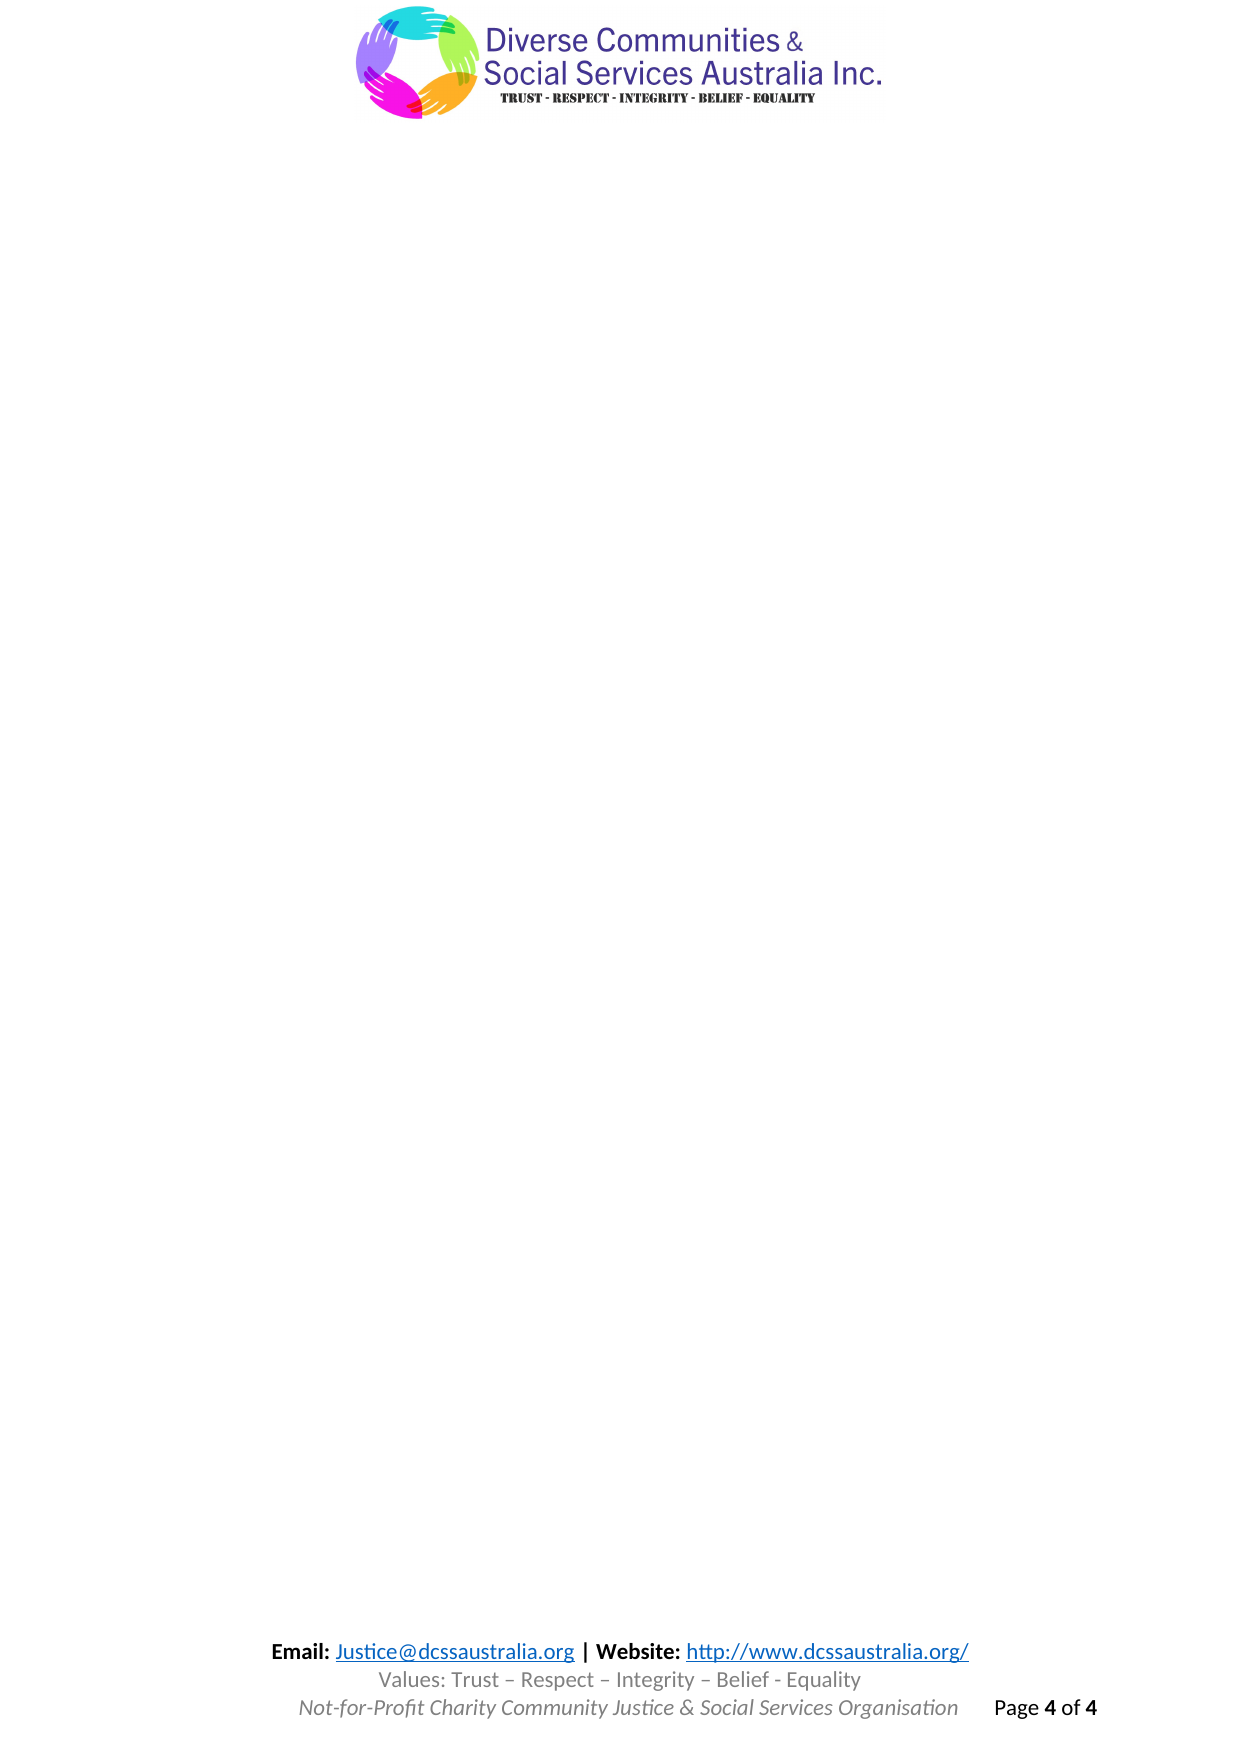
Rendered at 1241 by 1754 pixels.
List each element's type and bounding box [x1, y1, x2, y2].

picture [353, 5, 887, 123]
